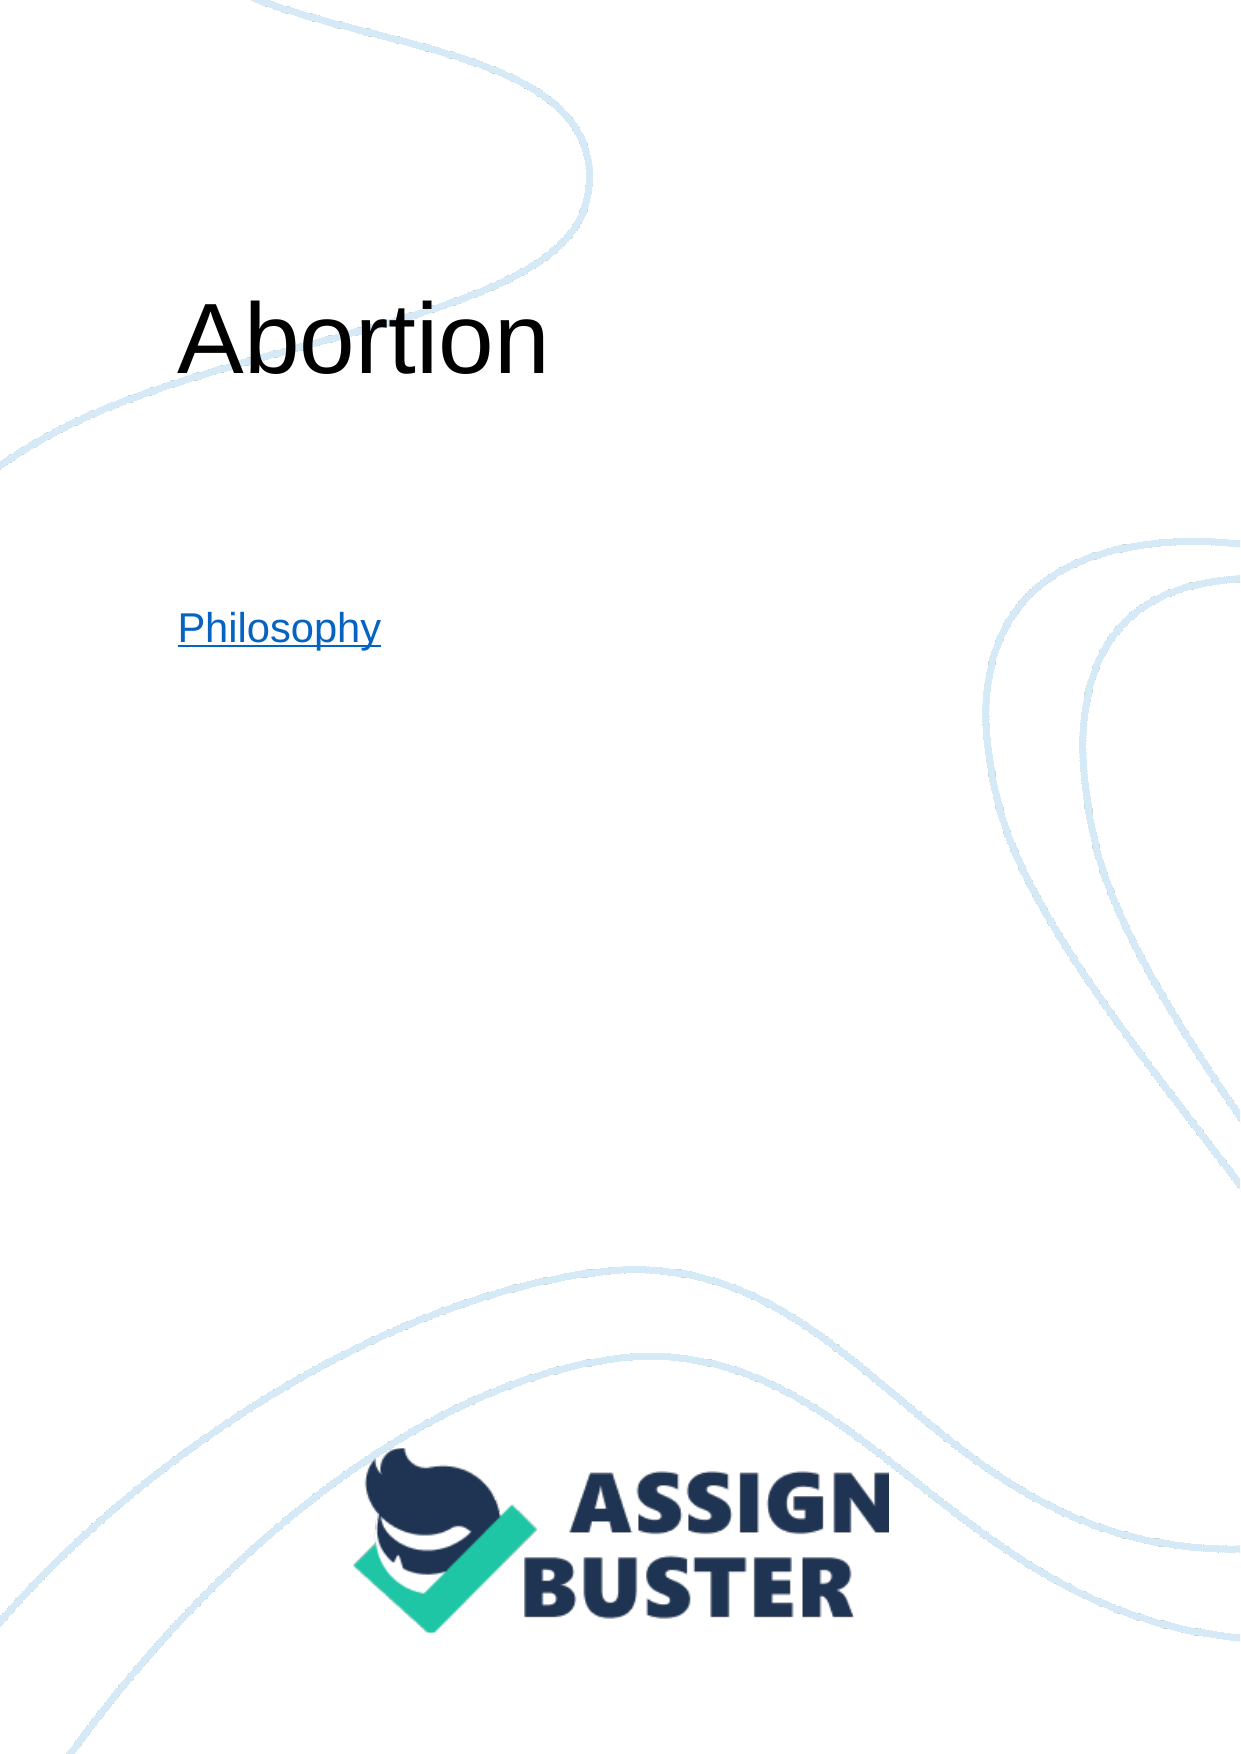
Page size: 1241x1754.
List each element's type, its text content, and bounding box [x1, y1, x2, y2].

picture [0, 0, 1241, 1754]
subtitle Abortion [177, 279, 1152, 394]
text Philosophy [177, 604, 1152, 652]
